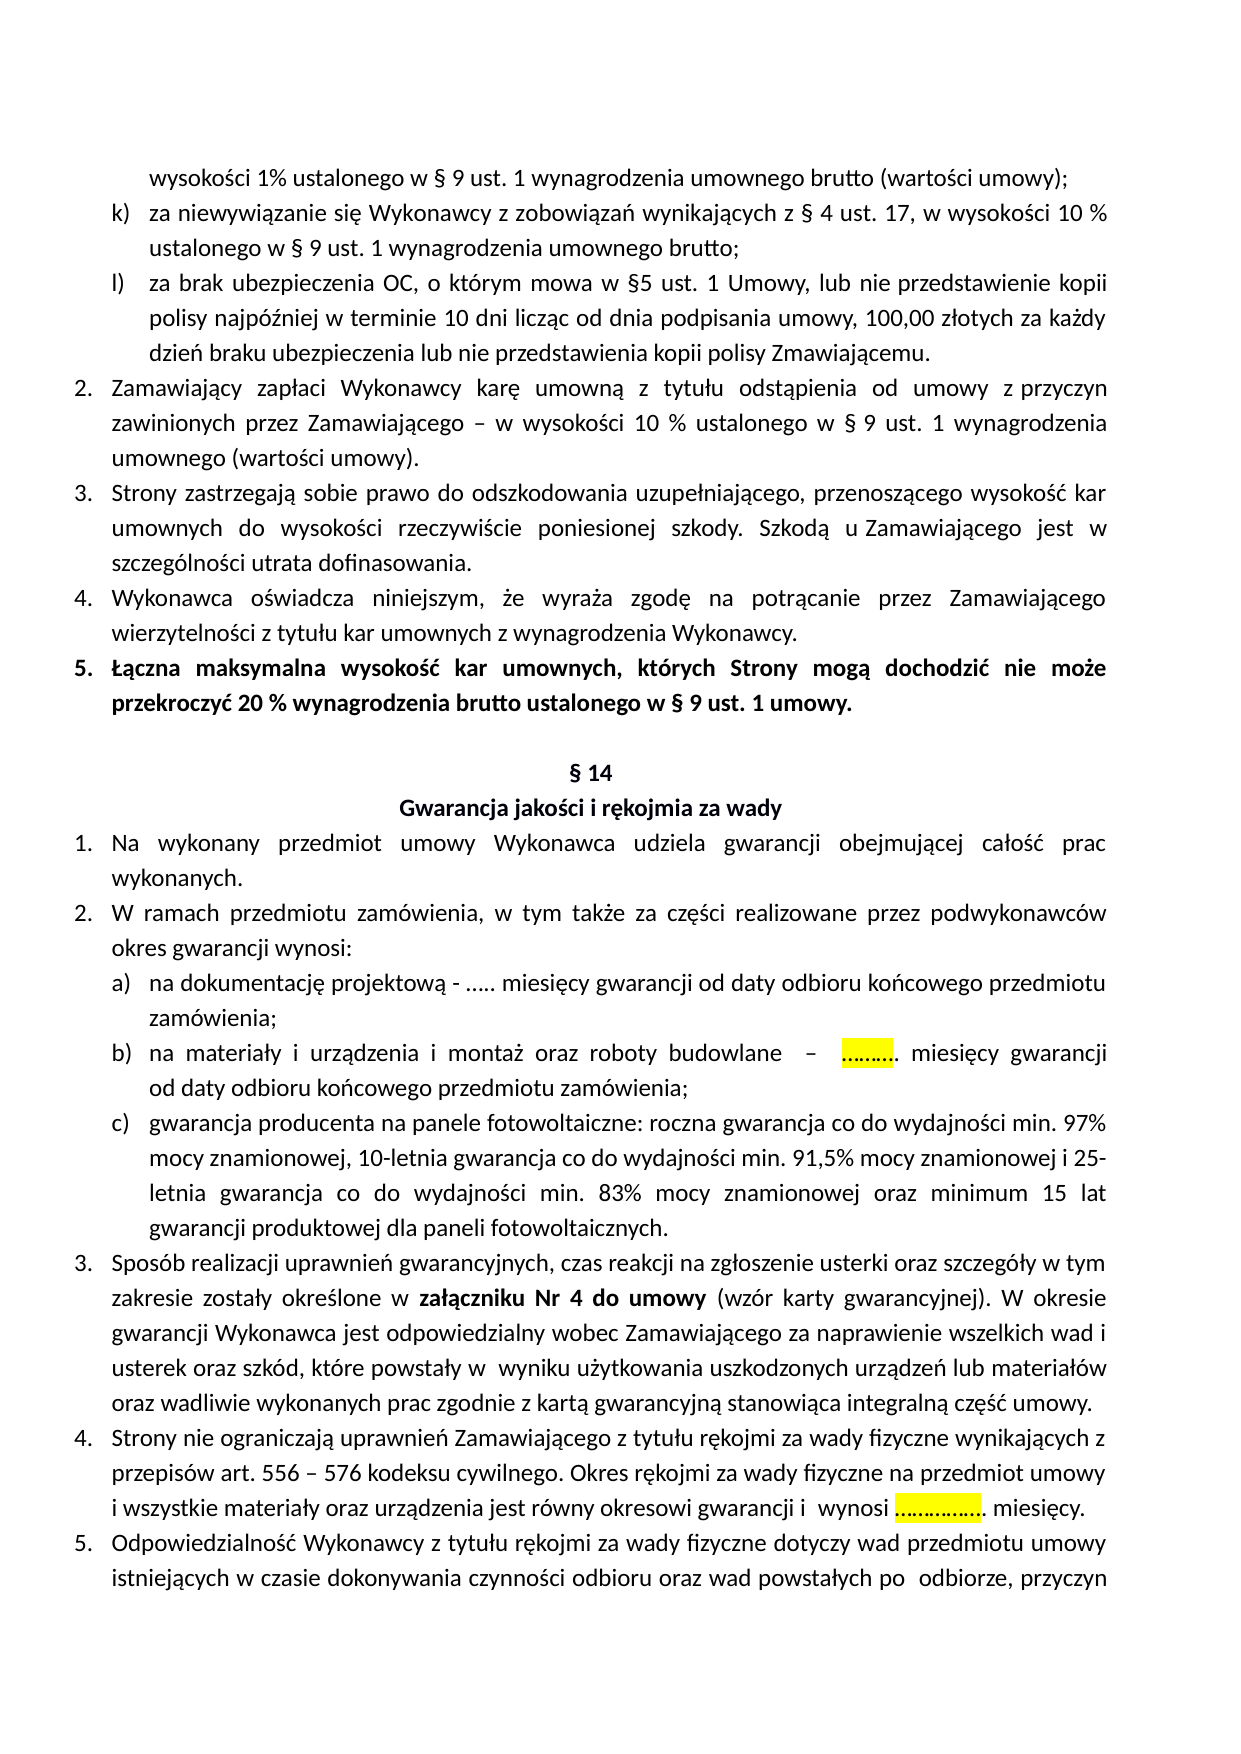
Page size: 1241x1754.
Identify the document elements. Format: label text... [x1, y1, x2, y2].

list Zamawiający zapłaci Wykonawcy karę umowną z tytułu odstąpienia od umowy z przyczyn zawinionych przez Zamawiającego – w wysokości 10 % ustalonego w § 9 ust. 1 wynagrodzenia umownego (wartości umowy). [74, 372, 1107, 473]
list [74, 1527, 1107, 1593]
list Sposób realizacji uprawnień gwarancyjnych, czas reakcji na zgłoszenie usterki oraz szczegóły w tym zakresie zostały określone w załączniku Nr 4 do umowy (wzór karty gwarancyjnej). W okresie gwarancji Wykonawca jest odpowiedzialny wobec Zamawiającego za naprawienie wszelkich wad i usterek oraz szkód, które powstały w wyniku użytkowania uszkodzonych urządzeń lub materiałów oraz wadliwie wykonanych prac zgodnie z kartą gwarancyjną stanowiąca integralną część umowy. [74, 1247, 1107, 1418]
list Strony zastrzegają sobie prawo do odszkodowania uzupełniającego, przenoszącego wysokość kar umownych do wysokości rzeczywiście poniesionej szkody. Szkodą u Zamawiającego jest w szczególności utrata dofinasowania. [74, 477, 1107, 578]
list za brak ubezpieczenia OC, o którym mowa w §5 ust. 1 Umowy, lub nie przedstawienie kopii polisy najpóźniej w terminie 10 dni licząc od dnia podpisania umowy, 100,00 złotych za każdy dzień braku ubezpieczenia lub nie przedstawienia kopii polisy Zmawiającemu. [111, 267, 1107, 368]
text § 14 [74, 757, 1107, 788]
list na materiały i urządzenia i montaż oraz roboty budowlane – ………. miesięcy gwarancji od daty odbioru końcowego przedmiotu zamówienia; [111, 1037, 1107, 1103]
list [111, 162, 1107, 193]
list na dokumentację projektową - ….. miesięcy gwarancji od daty odbioru końcowego przedmiotu zamówienia; [111, 967, 1107, 1033]
list Na wykonany przedmiot umowy Wykonawca udziela gwarancji obejmującej całość prac wykonanych. [74, 827, 1107, 893]
list gwarancja producenta na panele fotowoltaiczne: roczna gwarancja co do wydajności min. 97% mocy znamionowej, 10-letnia gwarancja co do wydajności min. 91,5% mocy znamionowej i 25-letnia gwarancja co do wydajności min. 83% mocy znamionowej oraz minimum 15 lat gwarancji produktowej dla paneli fotowoltaicznych. [111, 1107, 1107, 1243]
list Strony nie ograniczają uprawnień Zamawiającego z tytułu rękojmi za wady fizyczne wynikających z przepisów art. 556 – 576 kodeksu cywilnego. Okres rękojmi za wady fizyczne na przedmiot umowy i wszystkie materiały oraz urządzenia jest równy okresowi gwarancji i wynosi ……………. miesięcy. [74, 1422, 1107, 1523]
list za niewywiązanie się Wykonawcy z zobowiązań wynikających z § 4 ust. 17, w wysokości 10 % ustalonego w § 9 ust. 1 wynagrodzenia umownego brutto; [111, 197, 1107, 263]
list Łączna maksymalna wysokość kar umownych, których Strony mogą dochodzić nie może przekroczyć 20 % wynagrodzenia brutto ustalonego w § 9 ust. 1 umowy. [74, 652, 1107, 718]
list Wykonawca oświadcza niniejszym, że wyraża zgodę na potrącanie przez Zamawiającego wierzytelności z tytułu kar umownych z wynagrodzenia Wykonawcy. [74, 582, 1107, 648]
text Gwarancja jakości i rękojmia za wady [74, 792, 1107, 823]
list W ramach przedmiotu zamówienia, w tym także za części realizowane przez podwykonawców okres gwarancji wynosi: [74, 897, 1107, 963]
